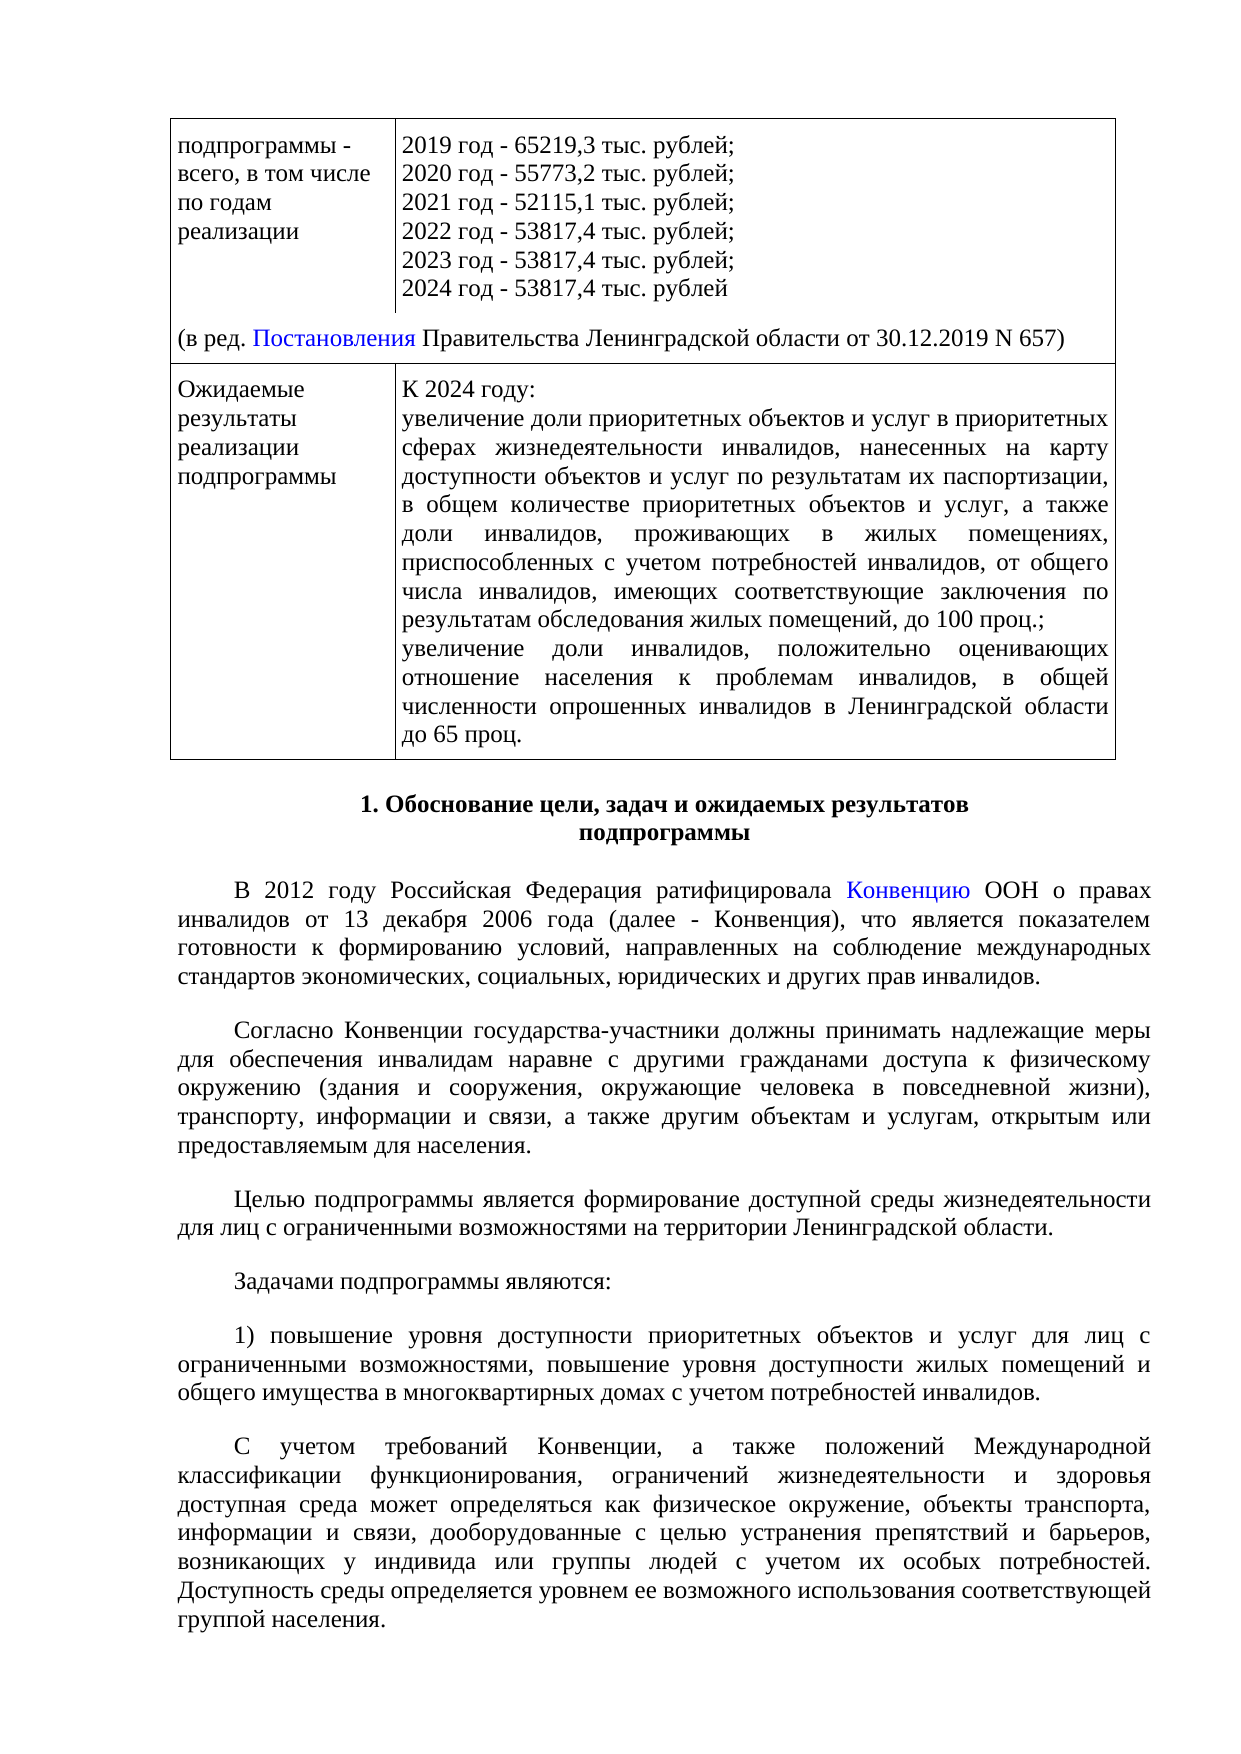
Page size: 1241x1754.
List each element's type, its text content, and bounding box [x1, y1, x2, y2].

text В 2012 году Российская Федерация ратифицировала Конвенцию ООН о правах инвалидов от 13 декабря 2006 года (далее - Конвенция), что является показателем готовности к формированию условий, направленных на соблюдение международных стандартов экономических, социальных, юридических и других прав инвалидов. [177, 875, 1152, 990]
table_cell Ожидаемые результаты реализации подпрограммы [171, 364, 395, 759]
text Целью подпрограммы является формирование доступной среды жизнедеятельности для лиц с ограниченными возможностями на территории Ленинградской области. [177, 1184, 1152, 1241]
table_cell К 2024 году: увеличение доли приоритетных объектов и услуг в приоритетных сферах жизнедеятельности инвалидов, нанесенных на карту доступности объектов и услуг по результатам их паспортизации, в общем количестве приоритетных объектов и услуг, а также доли инвалидов, проживающих в жилых помещениях, приспособленных с учетом потребностей инвалидов, от общего числа инвалидов, имеющих соответствующие заключения по результатам обследования жилых помещений, до 100 проц.; увеличение доли инвалидов, положительно оценивающих отношение населения к проблемам инвалидов, в общей численности опрошенных инвалидов в Ленинградской области до 65 проц. [396, 364, 1115, 759]
title подпрограммы [177, 817, 1152, 846]
title 1. Обоснование цели, задач и ожидаемых результатов [177, 789, 1152, 817]
text С учетом требований Конвенции, а также положений Международной классификации функционирования, ограничений жизнедеятельности и здоровья доступная среда может определяться как физическое окружение, объекты транспорта, информации и связи, дооборудованные с целью устранения препятствий и барьеров, возникающих у индивида или группы людей с учетом их особых потребностей. Доступность среды определяется уровнем ее возможного использования соответствующей группой населения. [177, 1431, 1152, 1632]
text Задачами подпрограммы являются: [177, 1266, 1152, 1295]
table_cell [171, 119, 395, 313]
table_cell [396, 119, 1115, 313]
text Согласно Конвенции государства-участники должны принимать надлежащие меры для обеспечения инвалидам наравне с другими гражданами доступа к физическому окружению (здания и сооружения, окружающие человека в повседневной жизни), транспорту, информации и связи, а также другим объектам и услугам, открытым или предоставляемым для населения. [177, 1015, 1152, 1159]
table_cell (в ред. Постановления Правительства Ленинградской области от 30.12.2019 N 657) [171, 313, 1115, 363]
text 1) повышение уровня доступности приоритетных объектов и услуг для лиц с ограниченными возможностями, повышение уровня доступности жилых помещений и общего имущества в многоквартирных домах с учетом потребностей инвалидов. [177, 1320, 1152, 1406]
